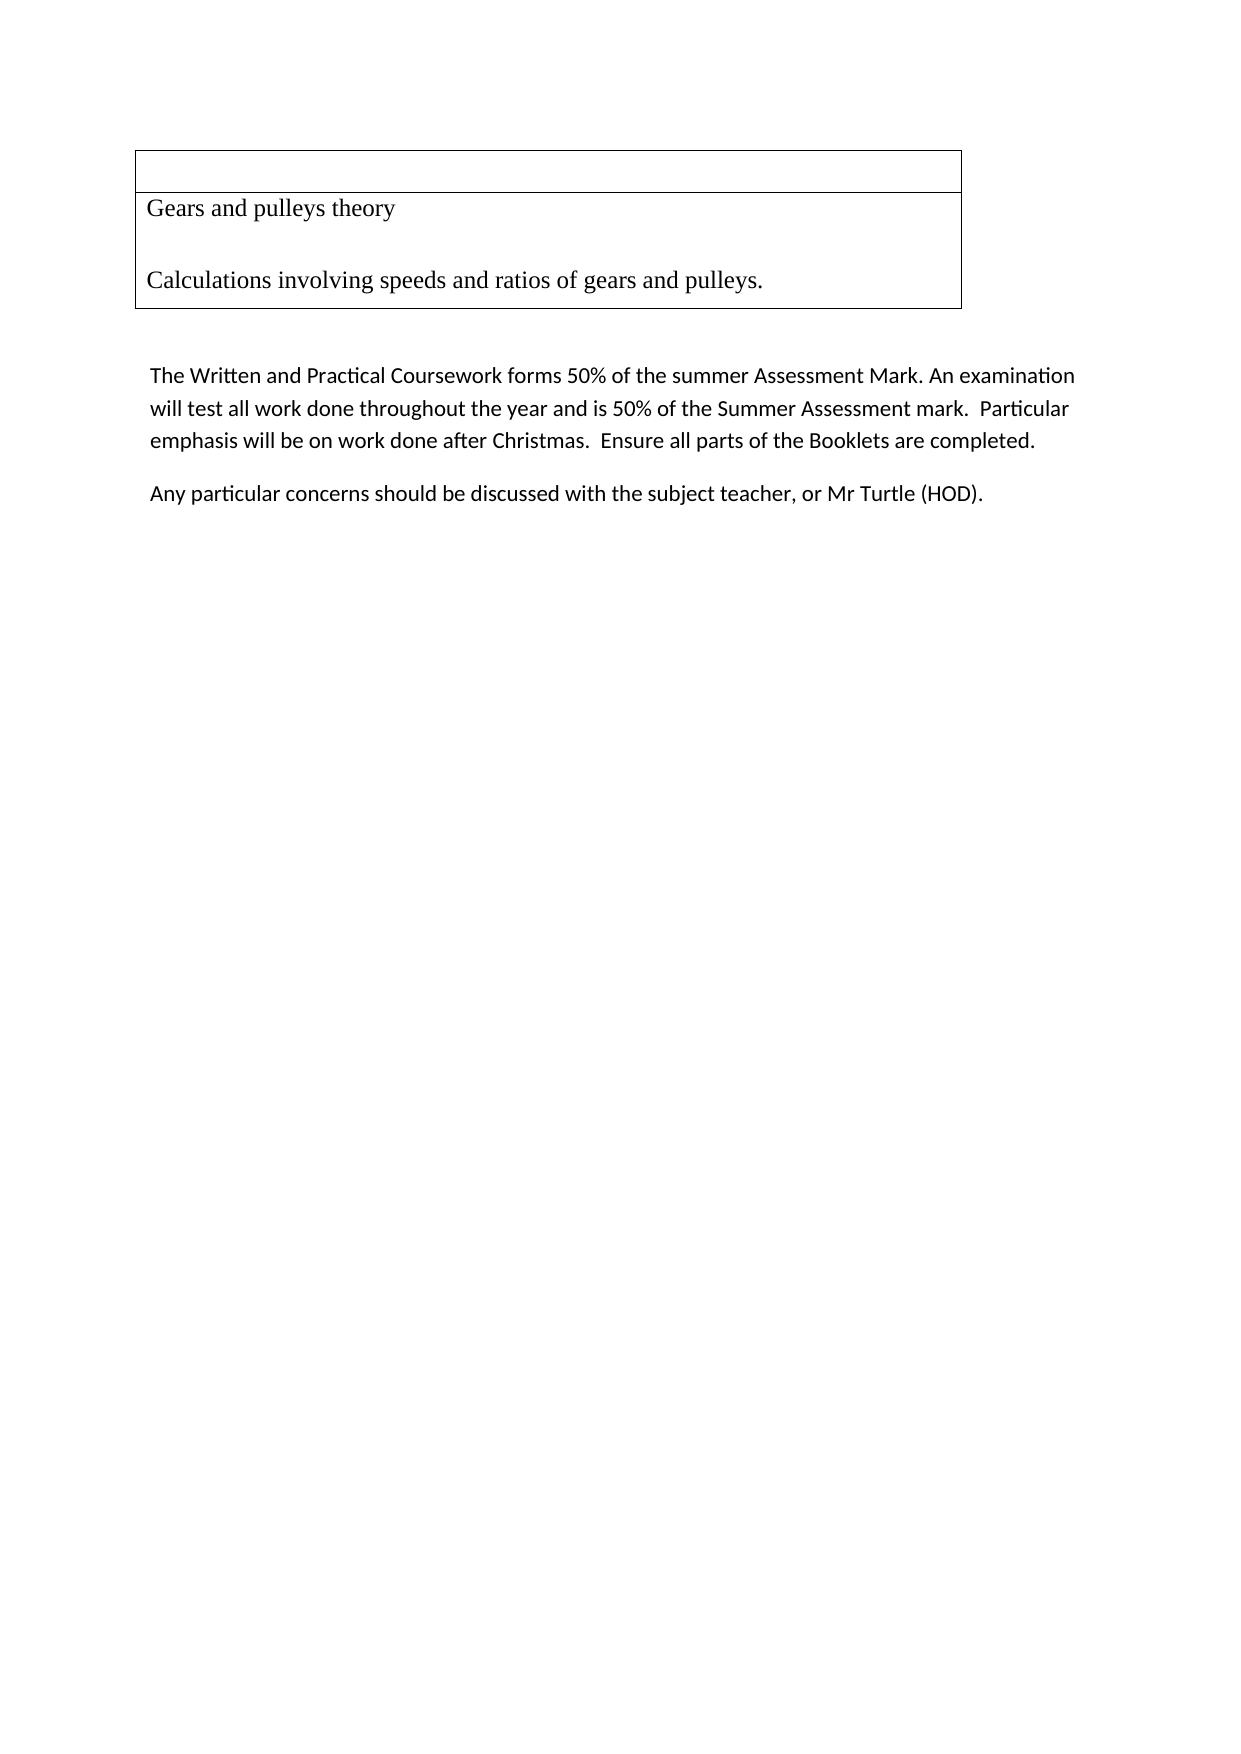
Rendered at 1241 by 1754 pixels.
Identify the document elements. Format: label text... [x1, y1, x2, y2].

text The Written and Practical Coursework forms 50% of the summer Assessment Mark. An examination will test all work done throughout the year and is 50% of the Summer Assessment mark. Particular emphasis will be on work done after Christmas. Ensure all parts of the Booklets are completed. [150, 361, 1090, 454]
table_cell Gears and pulleys theory Calculations involving speeds and ratios of gears and pulleys. [136, 193, 961, 307]
text Any particular concerns should be discussed with the subject teacher, or Mr Turtle (HOD). [150, 479, 1090, 507]
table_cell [136, 151, 961, 192]
